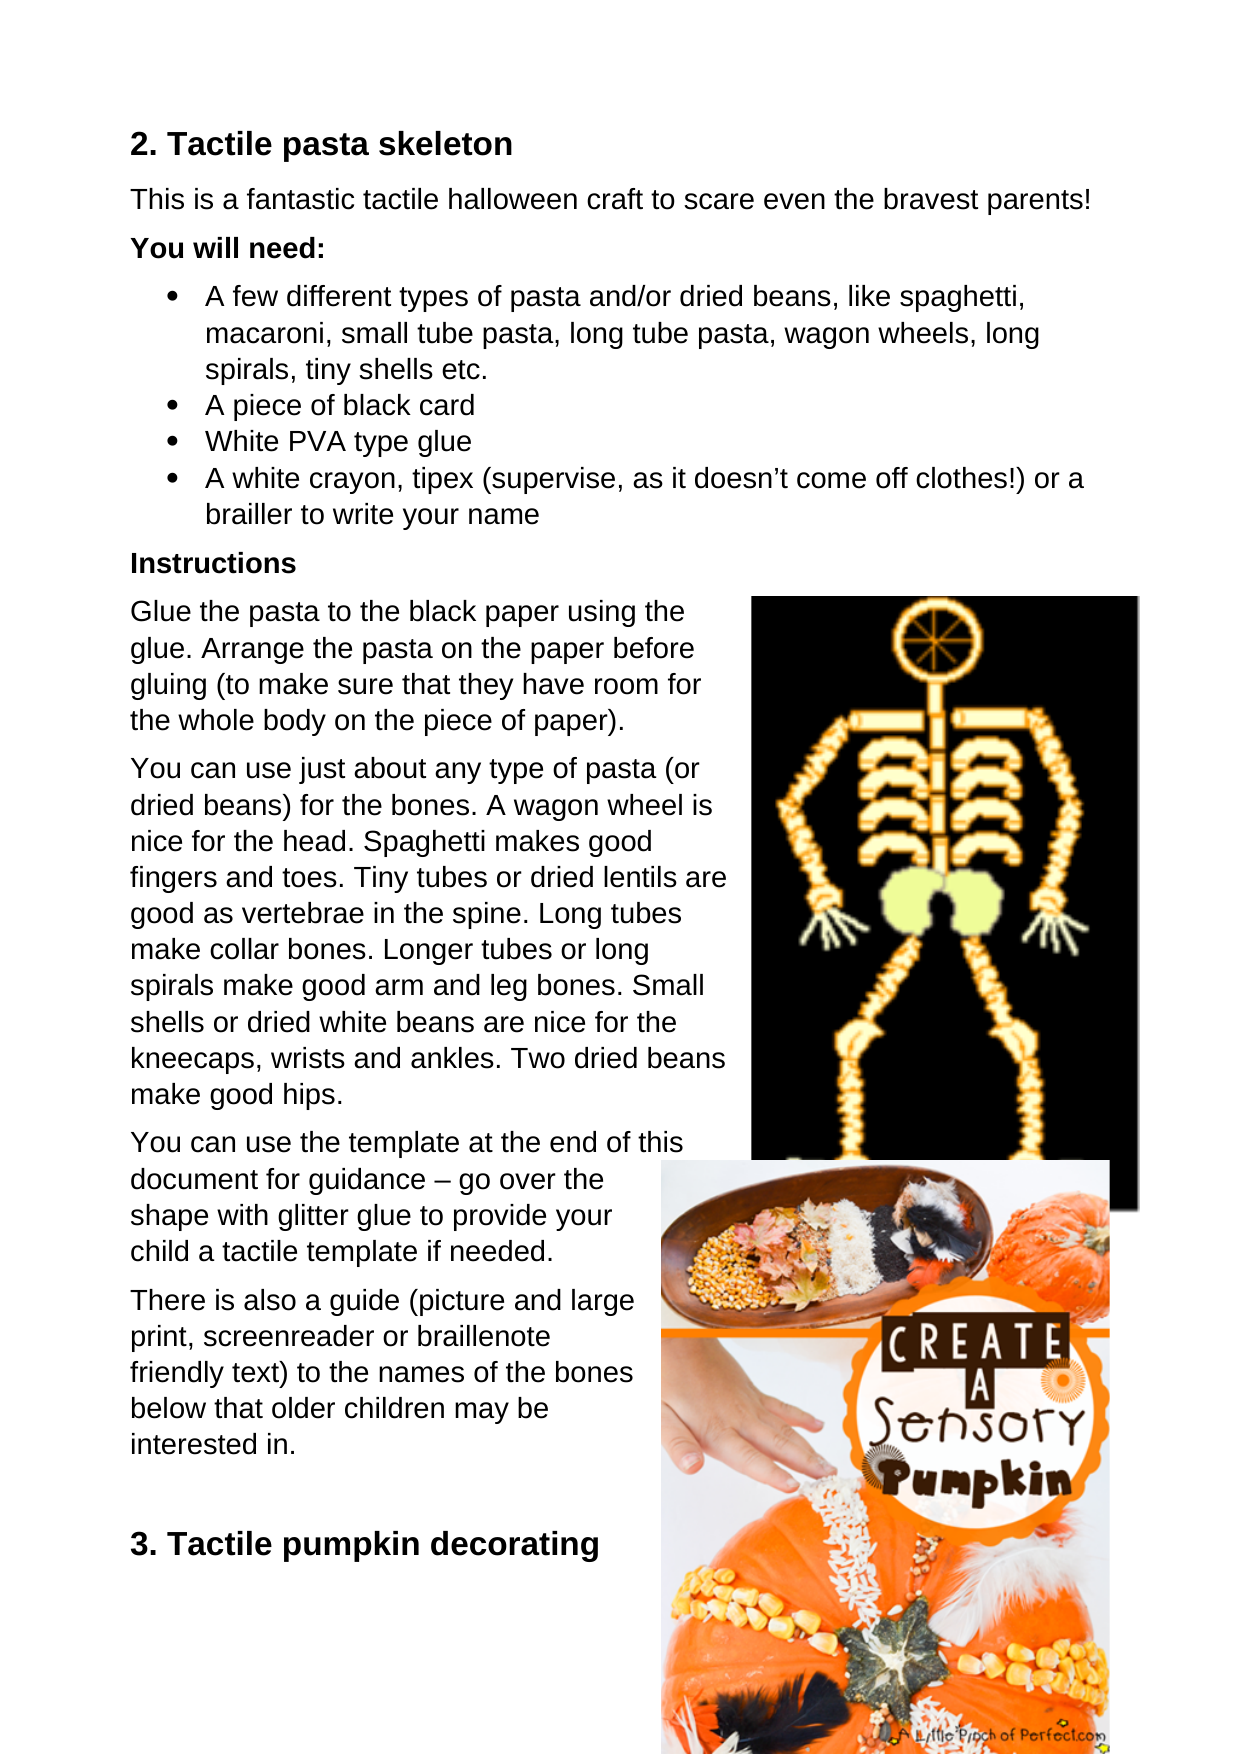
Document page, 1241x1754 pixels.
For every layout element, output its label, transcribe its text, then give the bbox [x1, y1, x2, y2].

picture [661, 596, 1140, 1754]
text You will need: [130, 231, 1110, 264]
text 2. Tactile pasta skeleton [130, 124, 1110, 162]
text This is a fantastic tactile halloween craft to scare even the bravest parents! [130, 182, 1110, 216]
text There is also a guide (picture and large print, screenreader or braillenote friendly text) to the names of the bones below that older children may be interested in. [130, 1283, 661, 1461]
list A few different types of pasta and/or dried beans, like spaghetti, macaroni, small tube pasta, long tube pasta, wagon wheels, long spirals, tiny shells etc. [167, 279, 1110, 386]
list A white crayon, tipex (supervise, as it doesn’t come off clothes!) or a brailler to write your name [167, 461, 1110, 531]
text You can use the template at the end of this document for guidance – go over the shape with glitter glue to provide your child a tactile template if needed. [130, 1126, 751, 1267]
list White PVA type glue [167, 424, 1110, 458]
text You can use just about any type of pasta (or dried beans) for the bones. A wagon wheel is nice for the head. Spaghetti makes good fingers and toes. Tiny tubes or dried lentils are good as vertebrae in the spine. Long tubes make collar bones. Longer tubes or long spirals make good arm and leg bones. Small shells or dried white beans are nice for the kneecaps, wrists and ankles. Two dried beans make good hips. [130, 752, 751, 1110]
text 3. Tactile pumpkin decorating [130, 1524, 661, 1563]
text Glue the pasta to the black paper using the glue. Arrange the pasta on the paper before gluing (to make sure that they have room for the whole body on the piece of paper). [130, 594, 1110, 736]
text Instructions [130, 546, 1110, 579]
list A piece of black card [167, 388, 1110, 422]
